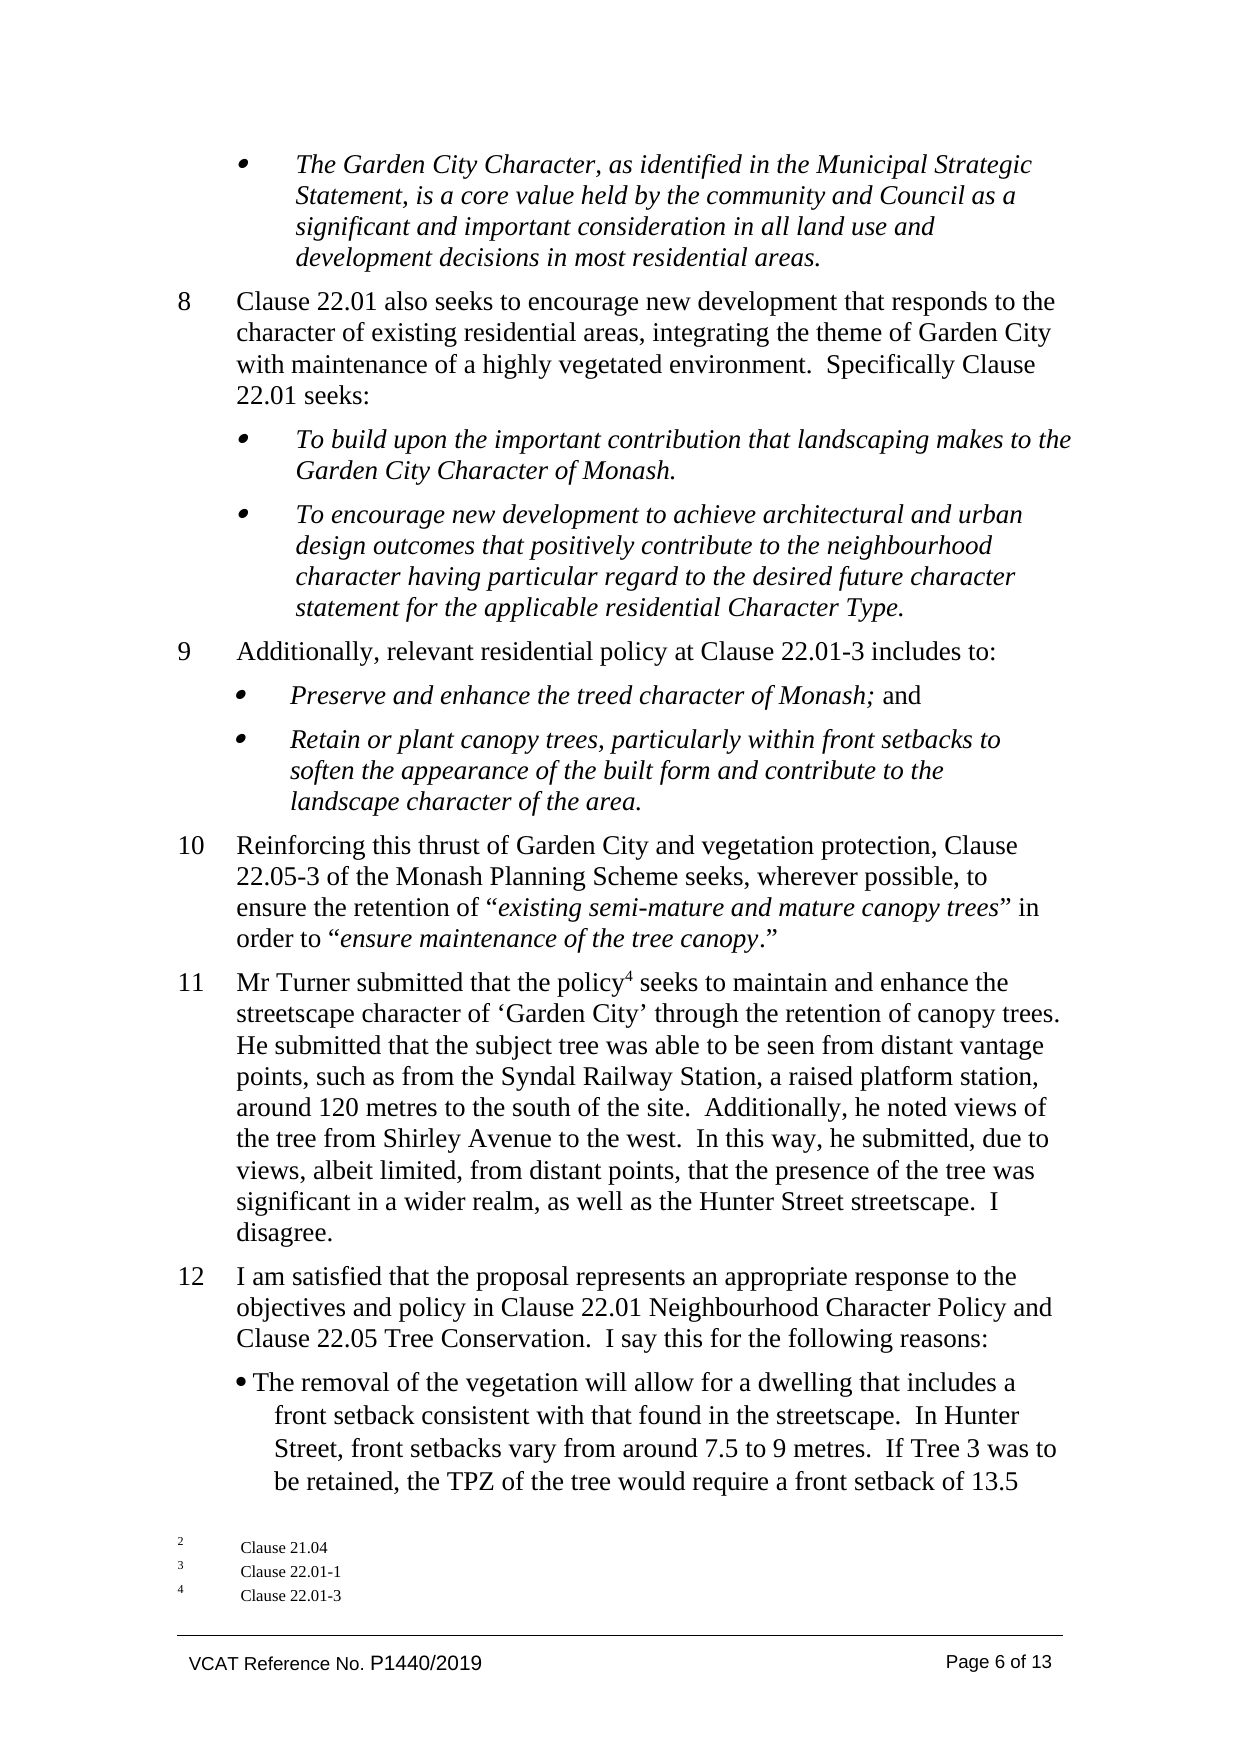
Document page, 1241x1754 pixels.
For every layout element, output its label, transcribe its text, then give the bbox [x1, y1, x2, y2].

list To encourage new development to achieve architectural and urban design outcomes that positively contribute to the neighbourhood character having particular regard to the desired future character statement for the applicable residential Character Type. [236, 498, 1077, 623]
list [236, 1366, 1063, 1496]
list The Garden City Character, as identified in the Municipal Strategic Statement, is a core value held by the community and Council as a significant and important consideration in all land use and development decisions in most residential areas. [236, 148, 1077, 273]
text I am satisfied that the proposal represents an appropriate response to the objectives and policy in Clause 22.01 Neighbourhood Character Policy and Clause 22.05 Tree Conservation. I say this for the following reasons: [177, 1260, 1063, 1354]
list Retain or plant canopy trees, particularly within front setbacks to soften the appearance of the built form and contribute to the landscape character of the area. [233, 723, 1058, 816]
list Preserve and enhance the treed character of Monash; and [233, 679, 1058, 710]
text Additionally, relevant residential policy at Clause 22.01-3 includes to: [177, 635, 1063, 666]
text Reinforcing this thrust of Garden City and vegetation protection, Clause 22.05-3 of the Monash Planning Scheme seeks, wherever possible, to ensure the retention of “existing semi-mature and mature canopy trees” in order to “ensure maintenance of the tree canopy.” [177, 829, 1063, 954]
text Mr Turner submitted that the policy seeks to maintain and enhance the streetscape character of ‘Garden City’ through the retention of canopy trees. He submitted that the subject tree was able to be seen from distant vantage points, such as from the Syndal Railway Station, a raised platform station, around 120 metres to the south of the site. Additionally, he noted views of the tree from Shirley Avenue to the west. In this way, he submitted, due to views, albeit limited, from distant points, that the presence of the tree was significant in a wider realm, as well as the Hunter Street streetscape. I disagree. [177, 966, 1063, 1247]
text Clause 22.01 also seeks to encourage new development that responds to the character of existing residential areas, integrating the theme of Garden City with maintenance of a highly vegetated environment. Specifically Clause 22.01 seeks: [177, 285, 1063, 410]
list To build upon the important contribution that landscaping makes to the Garden City Character of Monash. [236, 423, 1077, 485]
